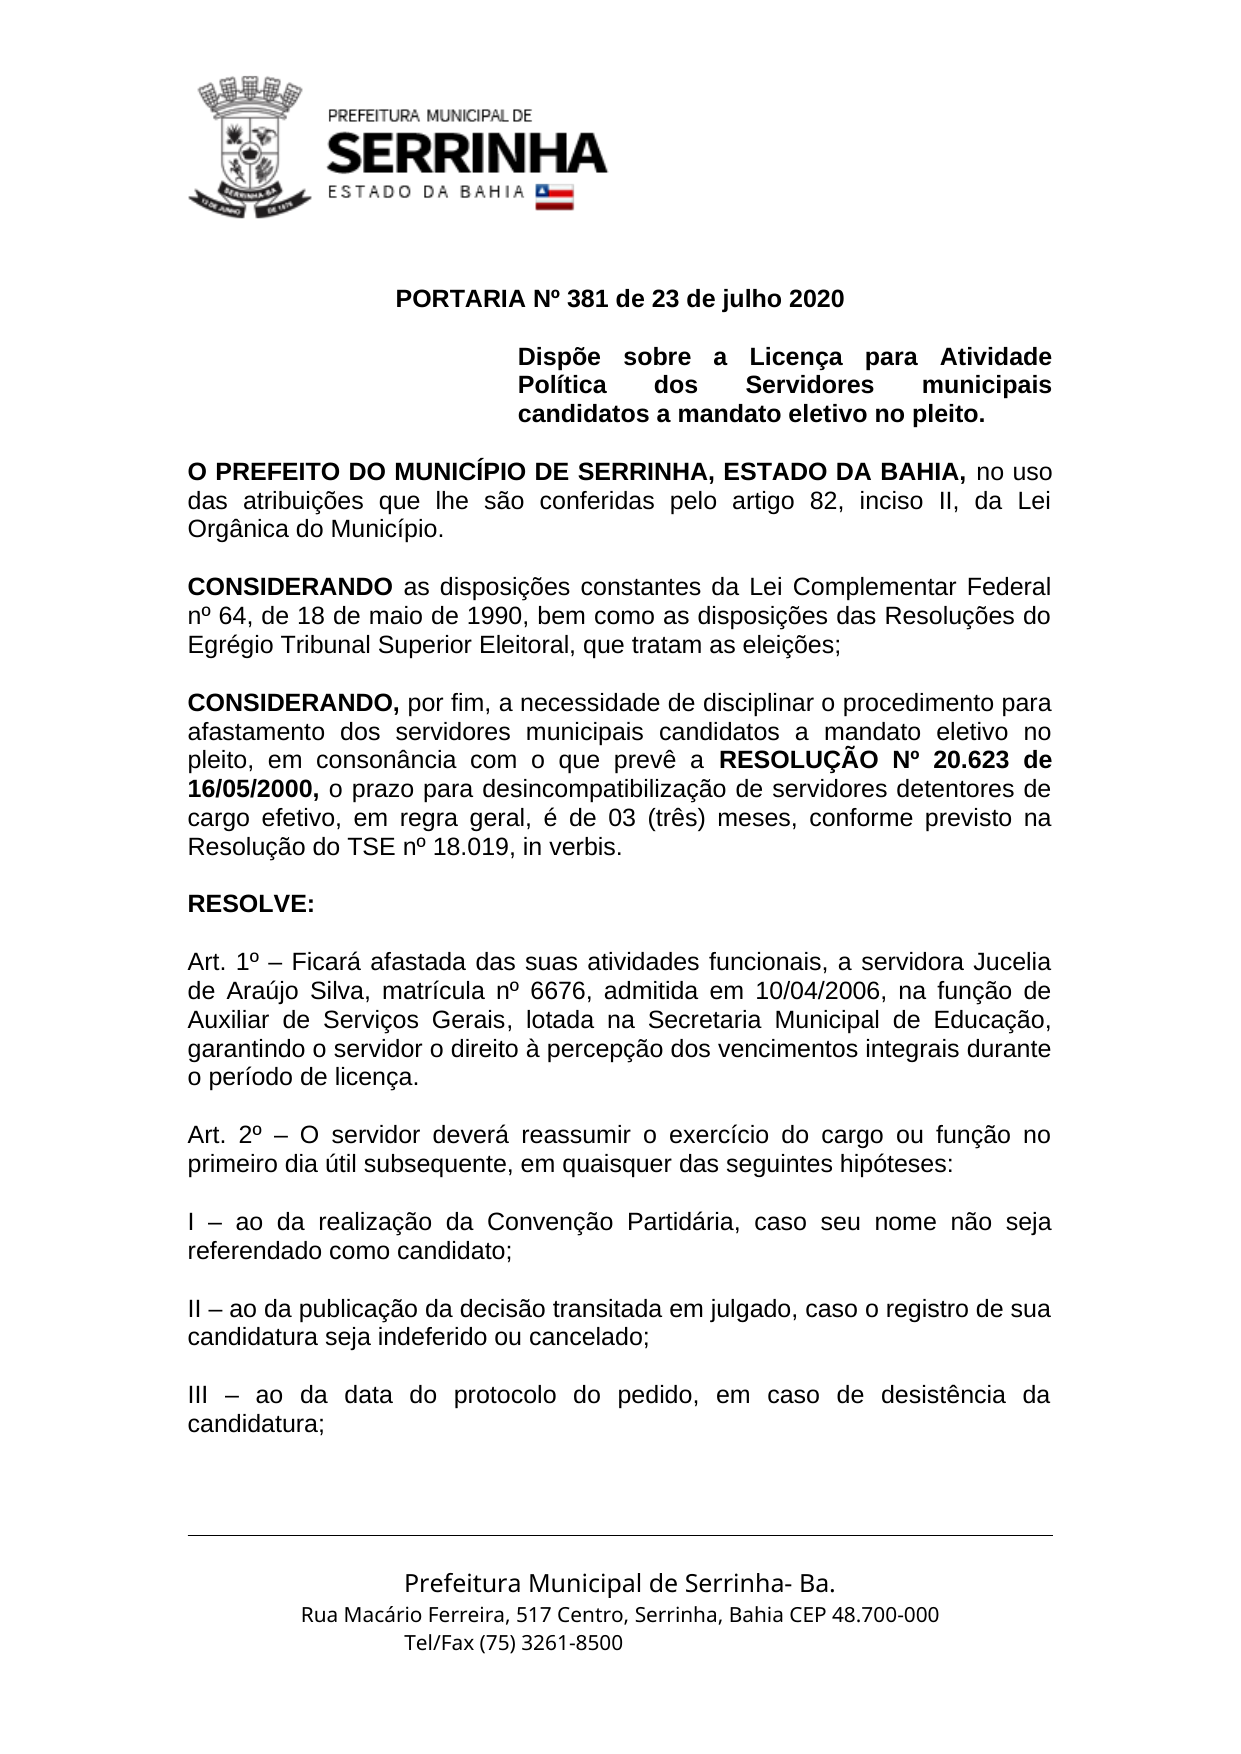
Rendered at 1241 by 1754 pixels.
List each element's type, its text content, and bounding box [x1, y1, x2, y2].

picture [187, 73, 609, 222]
text III – ao da data do protocolo do pedido, em caso de desistência da candidatura; [187, 1380, 1053, 1438]
text PORTARIA Nº 381 de 23 de julho 2020 [187, 284, 1053, 312]
text CONSIDERANDO as disposições constantes da Lei Complementar Federal nº 64, de 18 de maio de 1990, bem como as disposições das Resoluções do Egrégio Tribunal Superior Eleitoral, que tratam as eleições; [187, 572, 1053, 659]
text CONSIDERANDO, por fim, a necessidade de disciplinar o procedimento para afastamento dos servidores municipais candidatos a mandato eletivo no pleito, em consonância com o que prevê a RESOLUÇÃO Nº 20.623 de 16/05/2000, o prazo para desincompatibilização de servidores detentores de cargo efetivo, em regra geral, é de 03 (três) meses, conforme previsto na Resolução do TSE nº 18.019, in verbis. [187, 688, 1053, 860]
text Dispõe sobre a Licença para Atividade Política dos Servidores municipais candidatos a mandato eletivo no pleito. [518, 342, 1053, 428]
text I – ao da realização da Convenção Partidária, caso seu nome não seja referendado como candidato; [187, 1207, 1053, 1264]
text O PREFEITO DO MUNICÍPIO DE SERRINHA, ESTADO DA BAHIA, no uso das atribuições que lhe são conferidas pelo artigo 82, inciso II, da Lei Orgânica do Município. [187, 457, 1053, 543]
text Art. 2º – O servidor deverá reassumir o exercício do cargo ou função no primeiro dia útil subsequente, em quaisquer das seguintes hipóteses: [187, 1120, 1053, 1178]
text II – ao da publicação da decisão transitada em julgado, caso o registro de sua candidatura seja indeferido ou cancelado; [187, 1294, 1053, 1351]
text RESOLVE: [187, 889, 1053, 918]
text Art. 1º – Ficará afastada das suas atividades funcionais, a servidora Jucelia de Araújo Silva, matrícula nº 6676, admitida em 10/04/2006, na função de Auxiliar de Serviços Gerais, lotada na Secretaria Municipal de Educação, garantindo o servidor o direito à percepção dos vencimentos integrais durante o período de licença. [187, 947, 1053, 1091]
